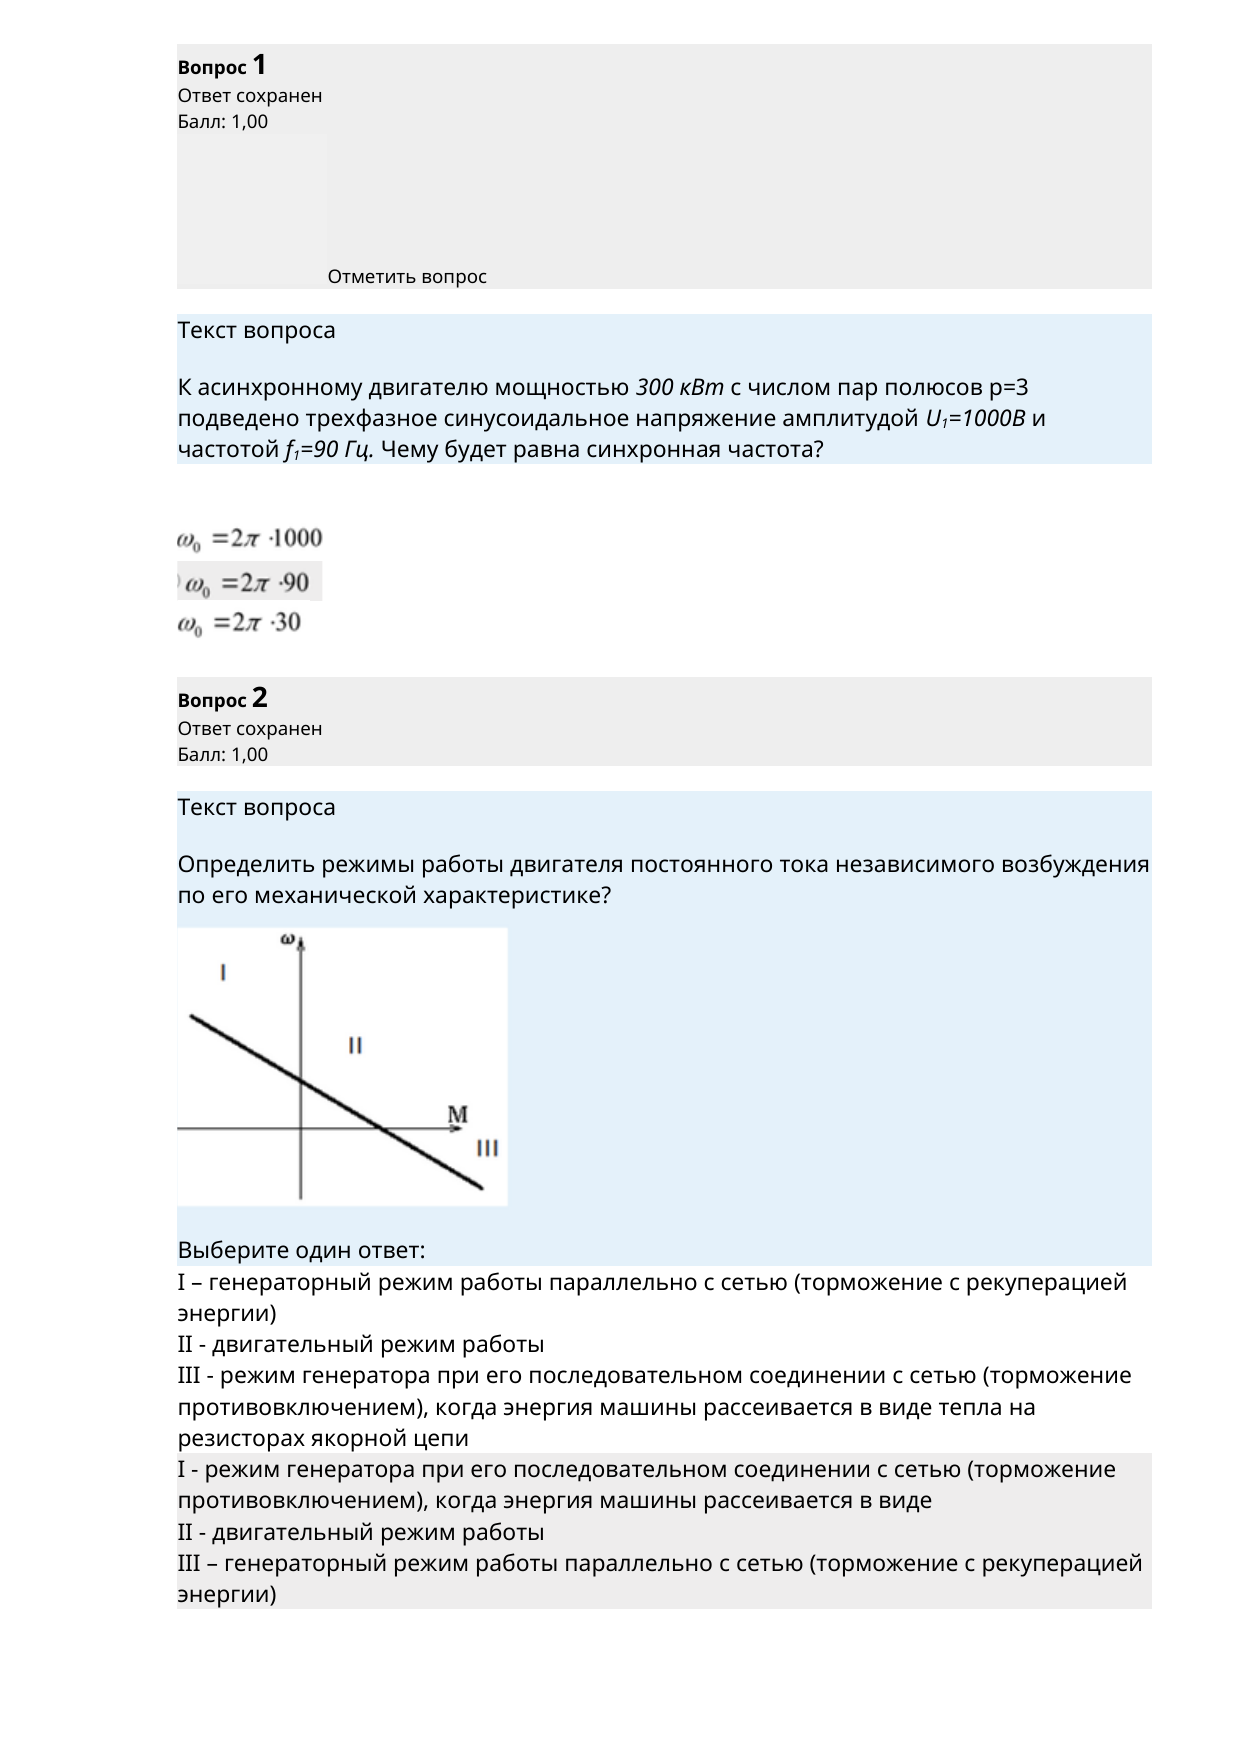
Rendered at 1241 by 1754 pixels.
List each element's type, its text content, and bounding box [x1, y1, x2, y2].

text Вопрос 1 [177, 44, 1152, 83]
picture [177, 516, 343, 646]
text К асинхронному двигателю мощностью 300 кВт с числом пар полюсов р=3 подведено трехфазное синусоидальное напряжение амплитудой U1=1000В и частотой f1=90 Гц. Чему будет равна синхронная частота? [177, 371, 1152, 464]
text Определить режимы работы двигателя постоянного тока независимого возбуждения по его механической характеристике? [177, 848, 1152, 910]
text I – генераторный режим работы параллельно с сетью (торможение с рекуперацией энергии) II - двигательный режим работы III - режим генератора при его последовательном соединении с сетью (торможение противовключением), когда энергия машины рассеивается в виде тепла на резисторах якорной цепи [177, 1266, 1152, 1453]
text Ответ сохранен [177, 83, 1152, 108]
text Балл: 1,00 [177, 741, 1152, 766]
text Отметить вопрос [177, 134, 1152, 289]
text Текст вопроса [177, 791, 1152, 823]
text Выберите один ответ: [177, 1234, 1152, 1266]
text I - режим генератора при его последовательном соединении с сетью (торможение противовключением), когда энергия машины рассеивается в виде II - двигательный режим работы III – генераторный режим работы параллельно с сетью (торможение с рекуперацией энергии) [177, 1453, 1152, 1609]
text Ответ сохранен [177, 715, 1152, 741]
picture [177, 922, 515, 1214]
text Балл: 1,00 [177, 108, 1152, 134]
text Вопрос 2 [177, 677, 1152, 715]
text Текст вопроса [177, 314, 1152, 346]
